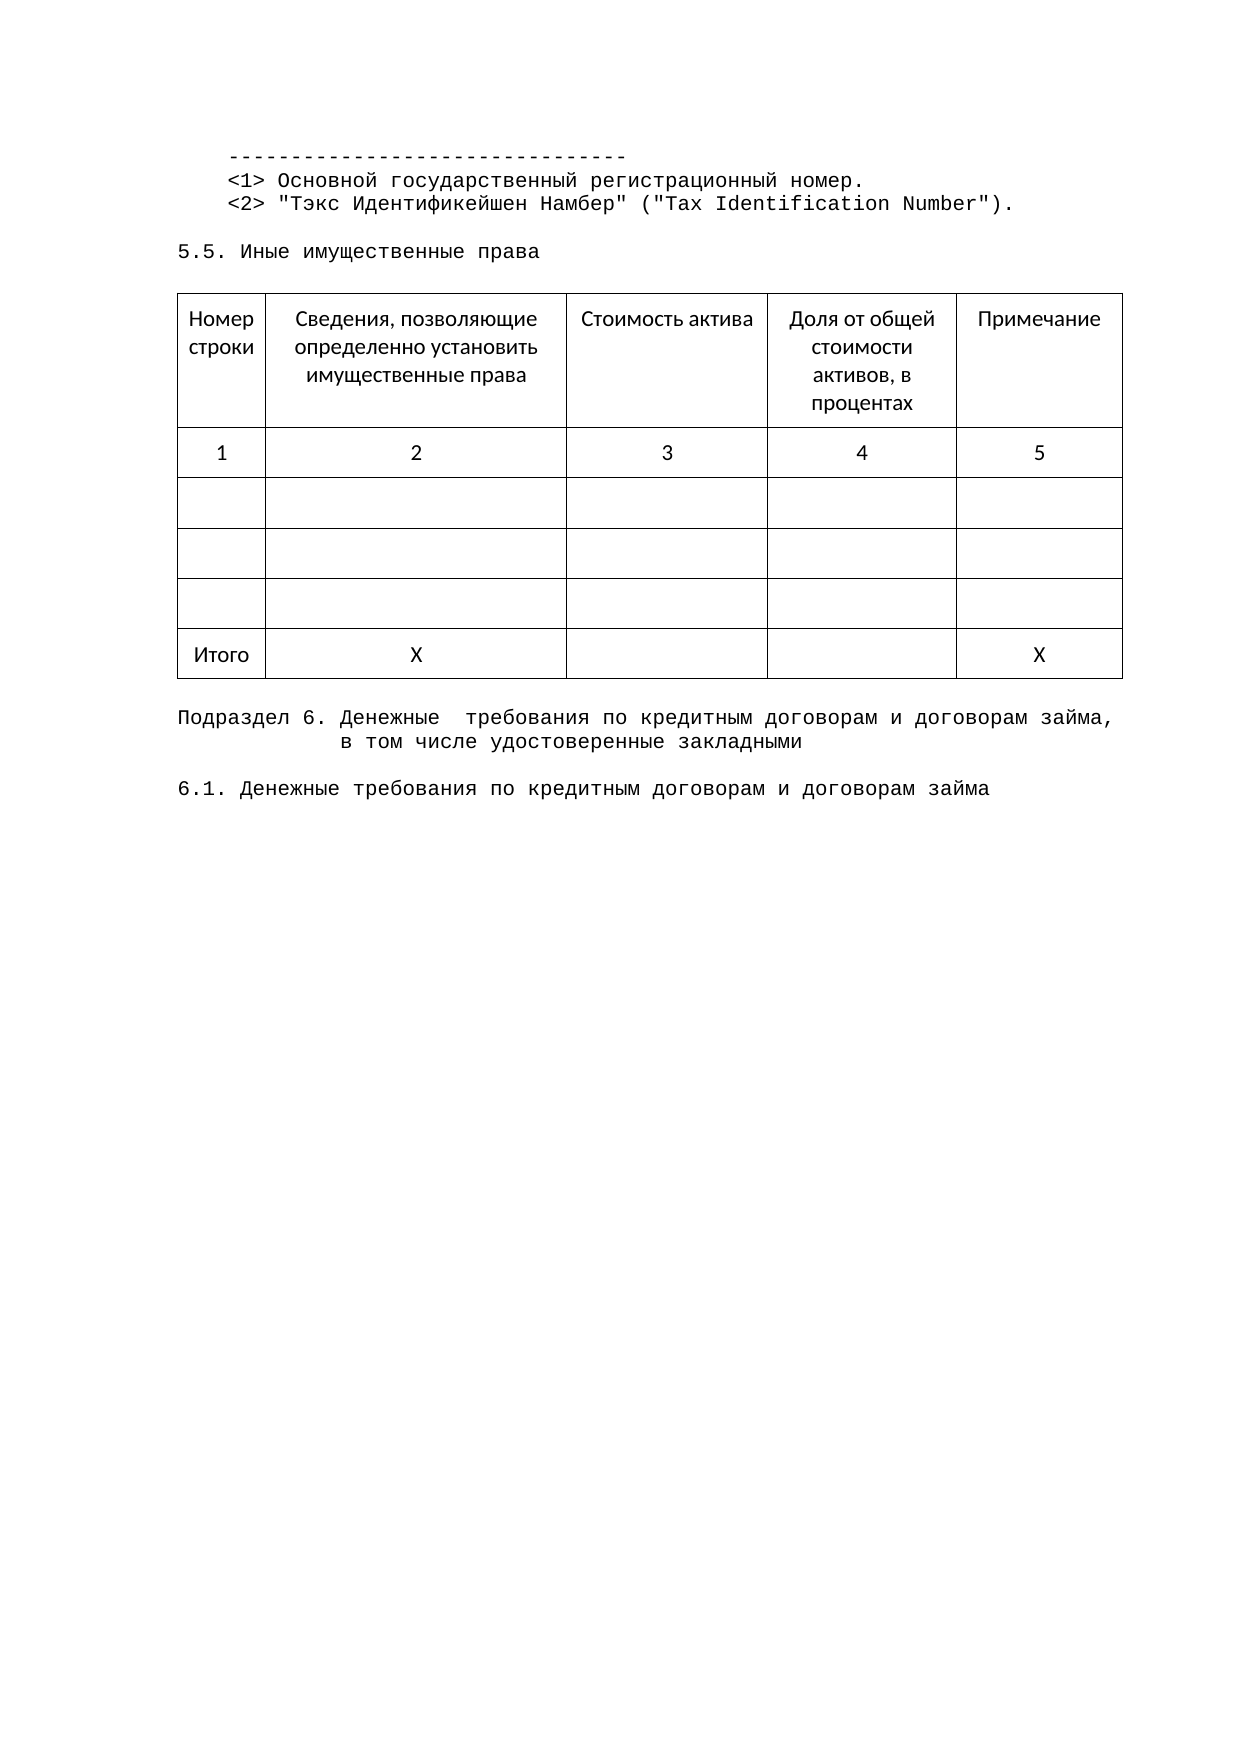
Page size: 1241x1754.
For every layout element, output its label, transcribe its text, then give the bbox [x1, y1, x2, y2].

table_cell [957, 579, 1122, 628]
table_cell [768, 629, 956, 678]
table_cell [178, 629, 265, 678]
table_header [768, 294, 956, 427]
text 5.5. Иные имущественные права [177, 241, 1152, 264]
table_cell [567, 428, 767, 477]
text -------------------------------- [177, 146, 1152, 170]
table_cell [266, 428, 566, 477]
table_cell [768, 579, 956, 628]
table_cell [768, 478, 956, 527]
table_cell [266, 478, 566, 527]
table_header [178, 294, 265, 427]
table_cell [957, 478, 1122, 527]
text <2> "Тэкс Идентификейшен Намбер" ("Tax Identification Number"). [177, 193, 1152, 217]
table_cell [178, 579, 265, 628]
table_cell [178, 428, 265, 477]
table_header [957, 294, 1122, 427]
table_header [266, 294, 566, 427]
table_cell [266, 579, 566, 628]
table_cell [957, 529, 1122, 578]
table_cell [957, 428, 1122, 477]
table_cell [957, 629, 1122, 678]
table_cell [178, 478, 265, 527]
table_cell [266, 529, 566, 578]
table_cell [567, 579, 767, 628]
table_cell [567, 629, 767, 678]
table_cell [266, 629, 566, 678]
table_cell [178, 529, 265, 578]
text <1> Основной государственный регистрационный номер. [177, 170, 1152, 193]
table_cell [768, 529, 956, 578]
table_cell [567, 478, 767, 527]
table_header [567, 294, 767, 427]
text в том числе удостоверенные закладными [177, 731, 1152, 755]
text Подраздел 6. Денежные требования по кредитным договорам и договорам займа, [177, 707, 1152, 731]
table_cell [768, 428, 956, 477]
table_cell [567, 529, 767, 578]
text 6.1. Денежные требования по кредитным договорам и договорам займа [177, 778, 1152, 802]
